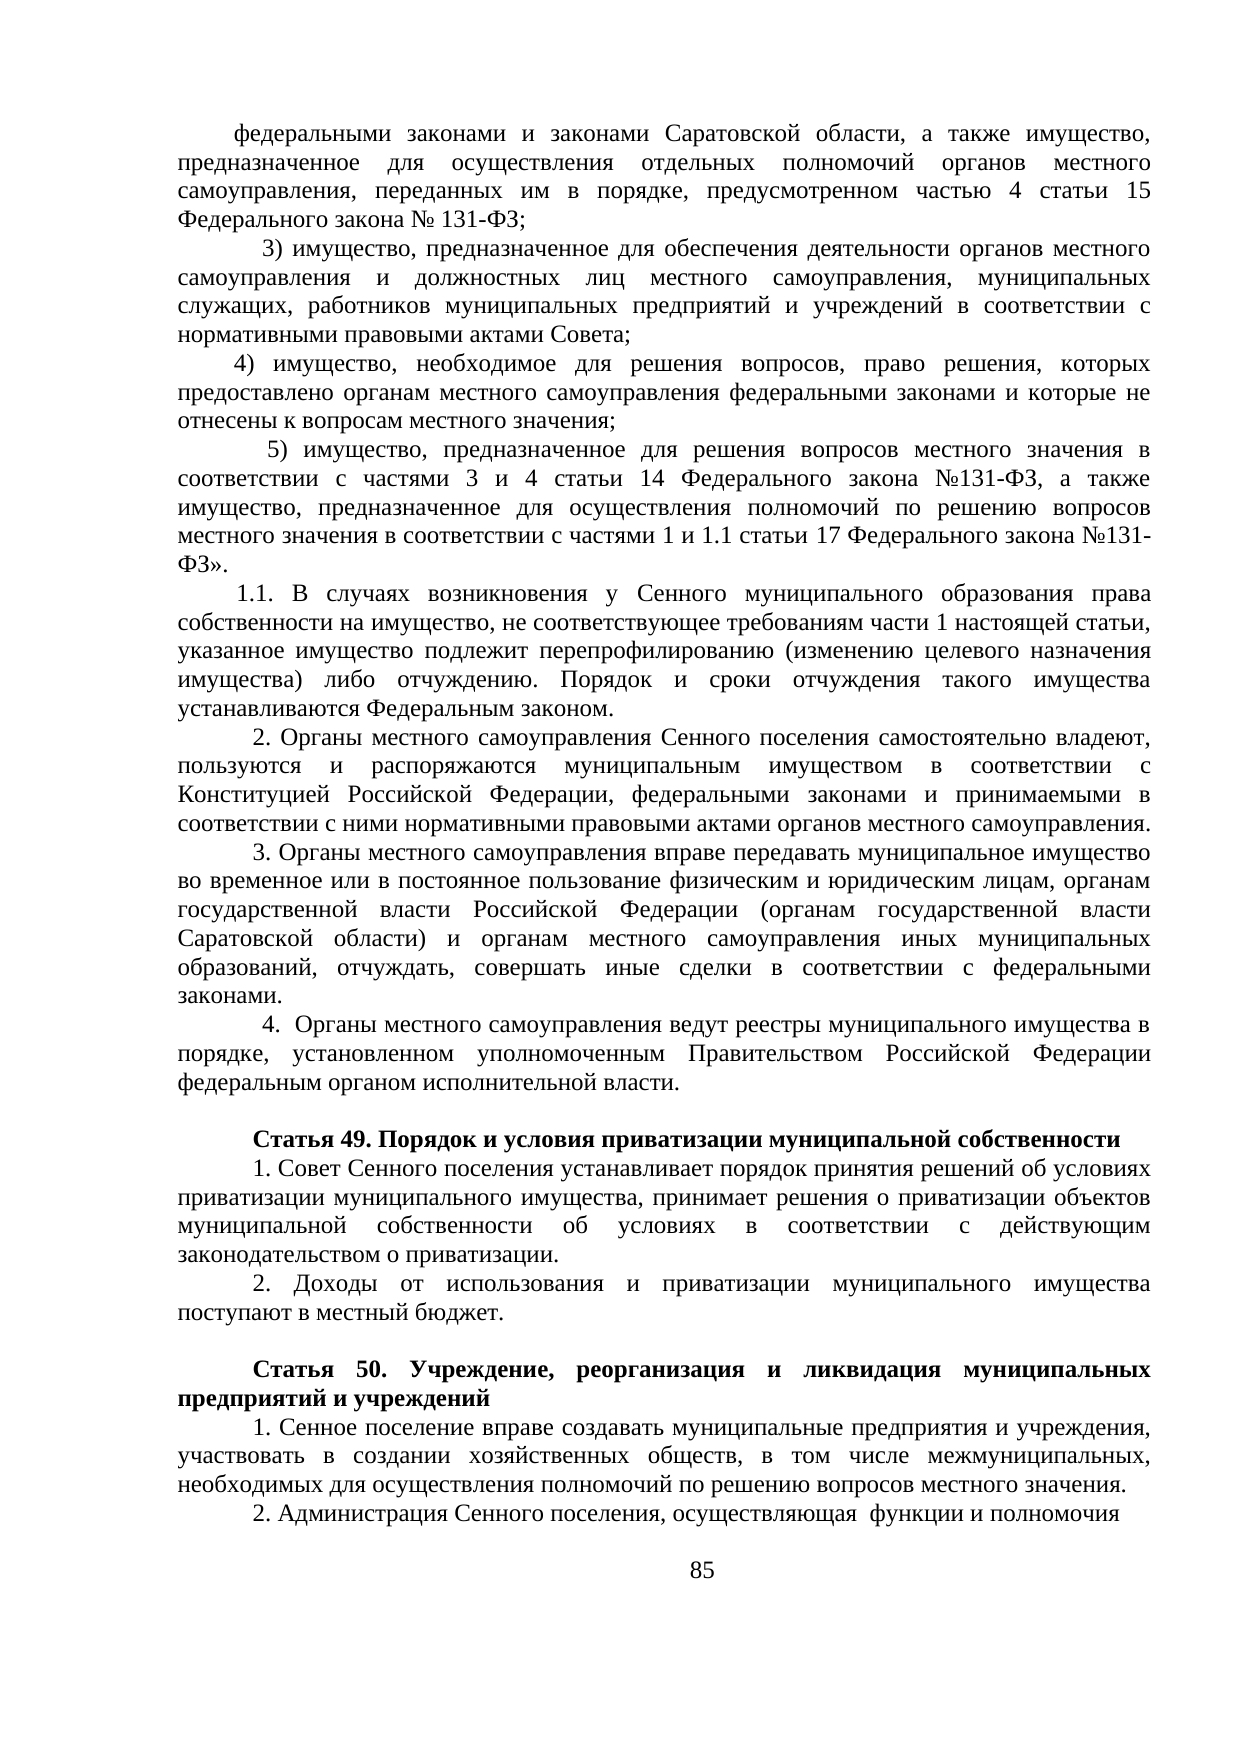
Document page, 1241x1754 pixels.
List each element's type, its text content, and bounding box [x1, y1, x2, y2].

text 4. Органы местного самоуправления ведут реестры муниципального имущества в порядке, установленном уполномоченным Правительством Российской Федерации федеральным органом исполнительной власти. [177, 1009, 1152, 1096]
text 2. Доходы от использования и приватизации муниципального имущества поступают в местный бюджет. [177, 1268, 1152, 1326]
text 1. Сенное поселение вправе создавать муниципальные предприятия и учреждения, участвовать в создании хозяйственных обществ, в том числе межмуниципальных, необходимых для осуществления полномочий по решению вопросов местного значения. [177, 1412, 1152, 1498]
text 3) имущество, предназначенное для обеспечения деятельности органов местного самоуправления и должностных лиц местного самоуправления, муниципальных служащих, работников муниципальных предприятий и учреждений в соответствии с нормативными правовыми актами Совета; [177, 233, 1152, 348]
text 1. Совет Сенного поселения устанавливает порядок принятия решений об условиях приватизации муниципального имущества, принимает решения о приватизации объектов муниципальной собственности об условиях в соответствии с действующим законодательством о приватизации. [177, 1153, 1152, 1268]
text Статья 50. Учреждение, реорганизация и ликвидация муниципальных предприятий и учреждений [177, 1354, 1152, 1412]
text 5) имущество, предназначенное для решения вопросов местного значения в соответствии с частями 3 и 4 статьи 14 Федерального закона №131-ФЗ, а также имущество, предназначенное для осуществления полномочий по решению вопросов местного значения в соответствии с частями 1 и 1.1 статьи 17 Федерального закона №131-ФЗ». [177, 434, 1152, 578]
text 1.1. В случаях возникновения у Сенного муниципального образования права собственности на имущество, не соответствующее требованиям части 1 настоящей статьи, указанное имущество подлежит перепрофилированию (изменению целевого назначения имущества) либо отчуждению. Порядок и сроки отчуждения такого имущества устанавливаются Федеральным законом. [177, 578, 1152, 722]
text 4) имущество, необходимое для решения вопросов, право решения, которых предоставлено органам местного самоуправления федеральными законами и которые не отнесены к вопросам местного значения; [177, 348, 1152, 434]
text 3. Органы местного самоуправления вправе передавать муниципальное имущество во временное или в постоянное пользование физическим и юридическим лицам, органам государственной власти Российской Федерации (органам государственной власти Саратовской области) и органам местного самоуправления иных муниципальных образований, отчуждать, совершать иные сделки в соответствии с федеральными законами. [177, 837, 1152, 1009]
text федеральными законами и законами Саратовской области, а также имущество, предназначенное для осуществления отдельных полномочий органов местного самоуправления, переданных им в порядке, предусмотренном частью 4 статьи 15 Федерального закона № 131-ФЗ; [177, 118, 1152, 233]
text 2. Администрация Сенного поселения, осуществляющая функции и полномочия [177, 1498, 1152, 1527]
text Статья 49. Порядок и условия приватизации муниципальной собственности [177, 1124, 1152, 1153]
text 85 [177, 1556, 1152, 1584]
text 2. Органы местного самоуправления Сенного поселения самостоятельно владеют, пользуются и распоряжаются муниципальным имуществом в соответствии с Конституцией Российской Федерации, федеральными законами и принимаемыми в соответствии с ними нормативными правовыми актами органов местного самоуправления. [177, 722, 1152, 837]
